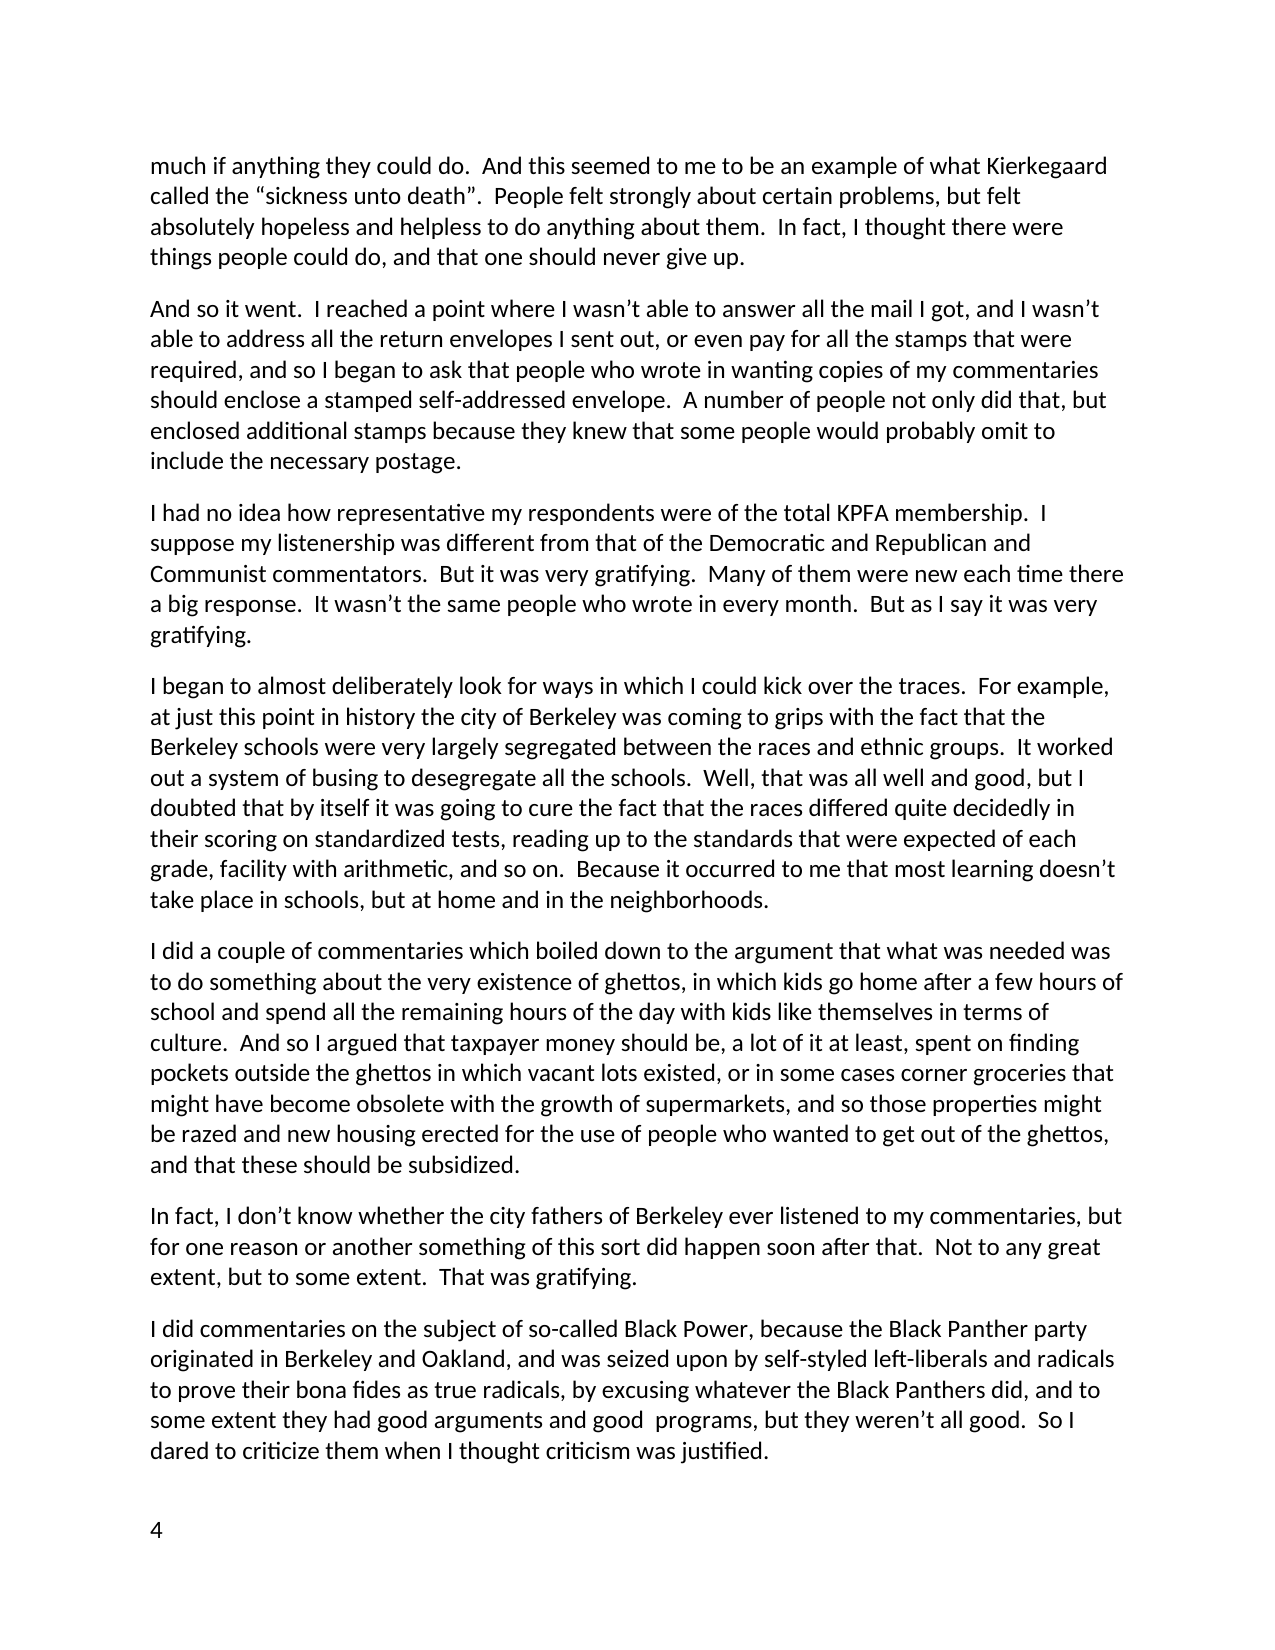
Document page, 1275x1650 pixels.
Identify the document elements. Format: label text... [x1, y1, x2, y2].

text I did a couple of commentaries which boiled down to the argument that what was needed was to do something about the very existence of ghettos, in which kids go home after a few hours of school and spend all the remaining hours of the day with kids like themselves in terms of culture. And so I argued that taxpayer money should be, a lot of it at least, spent on finding pockets outside the ghettos in which vacant lots existed, or in some cases corner groceries that might have become obsolete with the growth of supermarkets, and so those properties might be razed and new housing erected for the use of people who wanted to get out of the ghettos, and that these should be subsidized. [150, 935, 1125, 1179]
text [150, 150, 1125, 272]
text In fact, I don’t know whether the city fathers of Berkeley ever listened to my commentaries, but for one reason or another something of this sort did happen soon after that. Not to any great extent, but to some extent. That was gratifying. [150, 1200, 1125, 1292]
text I did commentaries on the subject of so-called Black Power, because the Black Panther party originated in Berkeley and Oakland, and was seized upon by self-styled left-liberals and radicals to prove their bona fides as true radicals, by excusing whatever the Black Panthers did, and to some extent they had good arguments and good programs, but they weren’t all good. So I dared to criticize them when I thought criticism was justified. [150, 1313, 1125, 1465]
text I had no idea how representative my respondents were of the total KPFA membership. I suppose my listenership was different from that of the Democratic and Republican and Communist commentators. But it was very gratifying. Many of them were new each time there a big response. It wasn’t the same people who wrote in every month. But as I say it was very gratifying. [150, 497, 1125, 649]
text I began to almost deliberately look for ways in which I could kick over the traces. For example, at just this point in history the city of Berkeley was coming to grips with the fact that the Berkeley schools were very largely segregated between the races and ethnic groups. It worked out a system of busing to desegregate all the schools. Well, that was all well and good, but I doubted that by itself it was going to cure the fact that the races differed quite decidedly in their scoring on standardized tests, reading up to the standards that were expected of each grade, facility with arithmetic, and so on. Because it occurred to me that most learning doesn’t take place in schools, but at home and in the neighborhoods. [150, 670, 1125, 914]
text And so it went. I reached a point where I wasn’t able to answer all the mail I got, and I wasn’t able to address all the return envelopes I sent out, or even pay for all the stamps that were required, and so I began to ask that people who wrote in wanting copies of my commentaries should enclose a stamped self-addressed envelope. A number of people not only did that, but enclosed additional stamps because they knew that some people would probably omit to include the necessary postage. [150, 293, 1125, 476]
